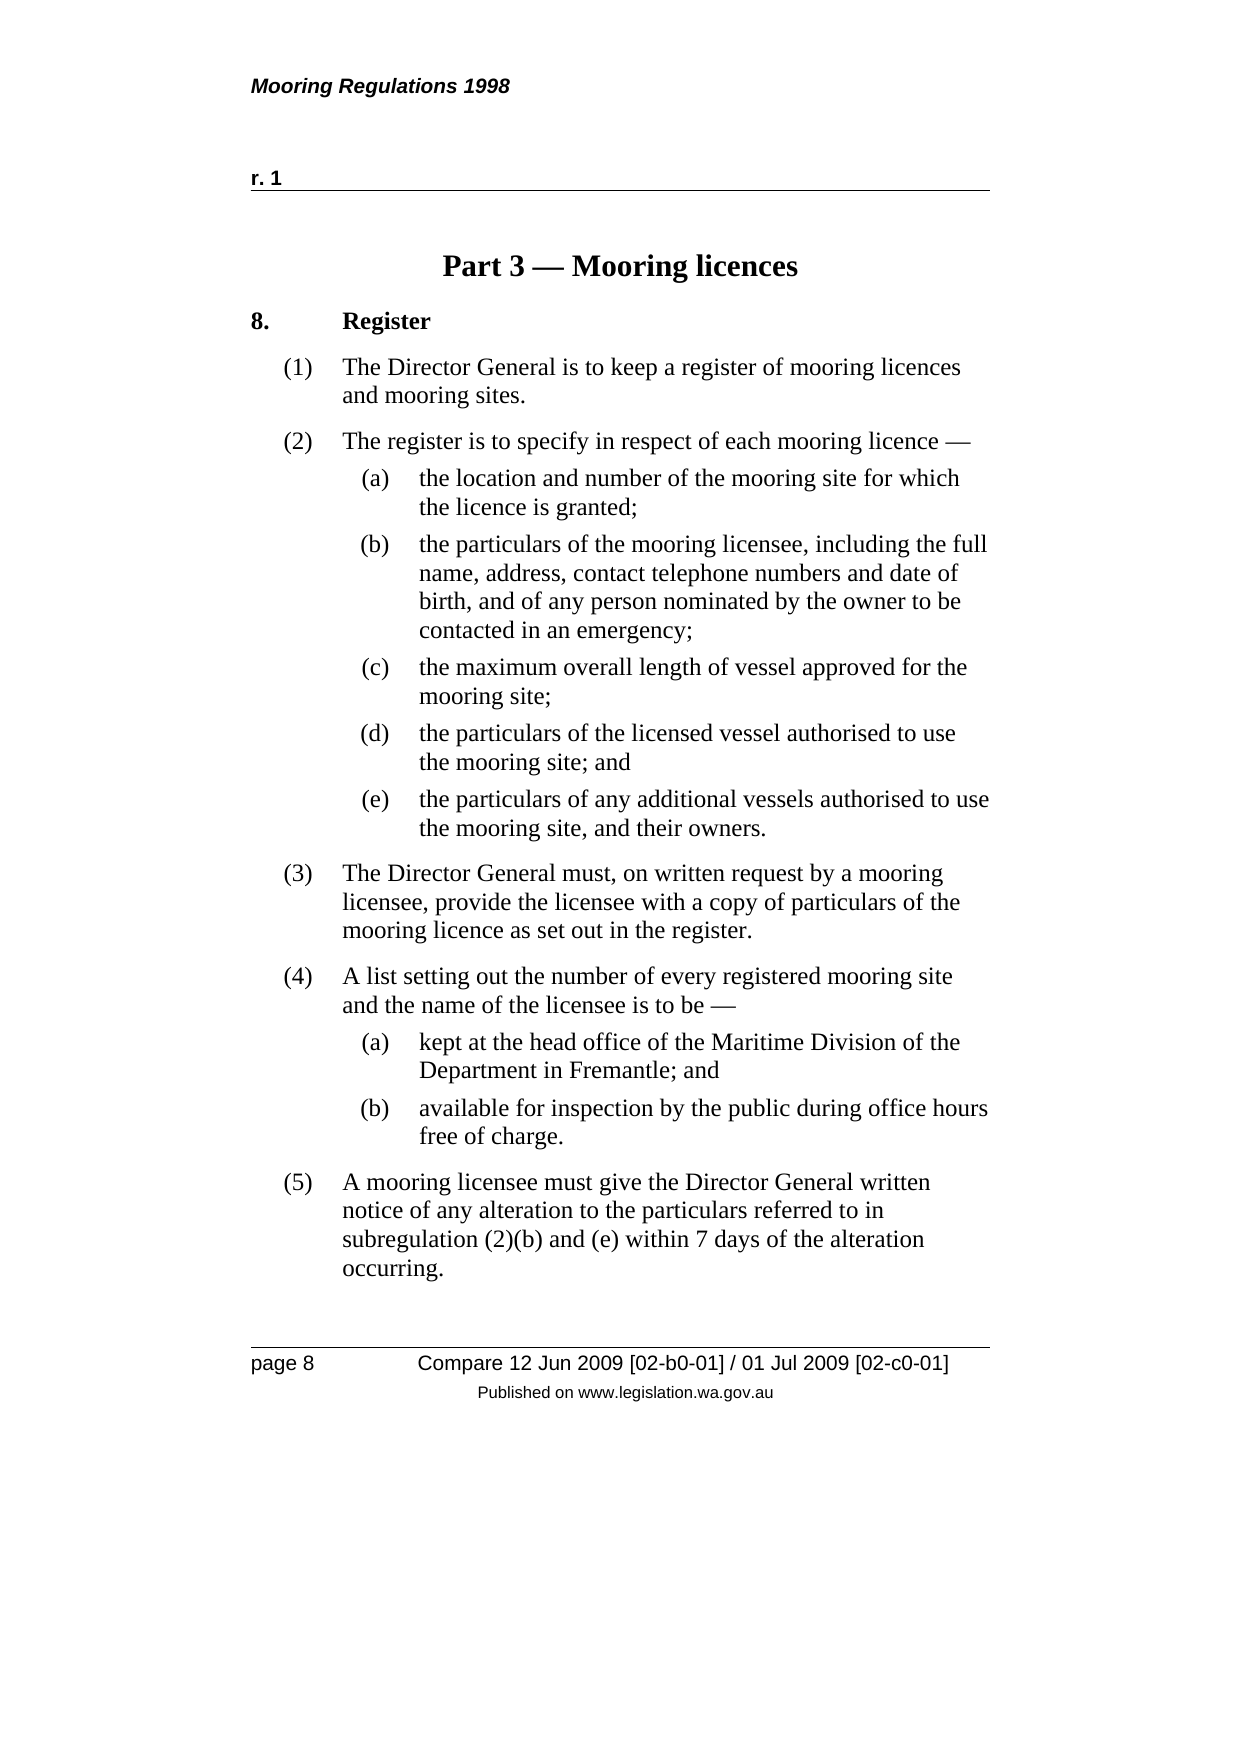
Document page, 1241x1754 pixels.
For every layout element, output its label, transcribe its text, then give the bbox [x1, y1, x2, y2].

text (c) the maximum overall length of vessel approved for the mooring site; [251, 652, 990, 710]
text (2) The register is to specify in respect of each mooring licence — [251, 426, 990, 455]
text (5) A mooring licensee must give the Director General written notice of any alteration to the particulars referred to in subregulation (2)(b) and (e) within 7 days of the alteration occurring. [251, 1167, 990, 1282]
text (4) A list setting out the number of every registered mooring site and the name of the licensee is to be — [251, 961, 990, 1018]
text (a) the location and number of the mooring site for which the licence is granted; [251, 463, 990, 521]
text (a) kept at the head office of the Maritime Division of the Department in Fremantle; and [251, 1027, 990, 1084]
text (1) The Director General is to keep a register of mooring licences and mooring sites. [251, 352, 990, 409]
text (b) the particulars of the mooring licensee, including the full name, address, contact telephone numbers and date of birth, and of any person nominated by the owner to be contacted in an emergency; [251, 529, 990, 644]
text (d) the particulars of the licensed vessel authorised to use the mooring site; and [251, 718, 990, 776]
text (e) the particulars of any additional vessels authorised to use the mooring site, and their owners. [251, 784, 990, 841]
subtitle 8. Register [251, 306, 990, 335]
subtitle Part 3 — Mooring licences [251, 247, 990, 283]
text (b) available for inspection by the public during office hours free of charge. [251, 1093, 990, 1150]
text (3) The Director General must, on written request by a mooring licensee, provide the licensee with a copy of particulars of the mooring licence as set out in the register. [251, 858, 990, 944]
